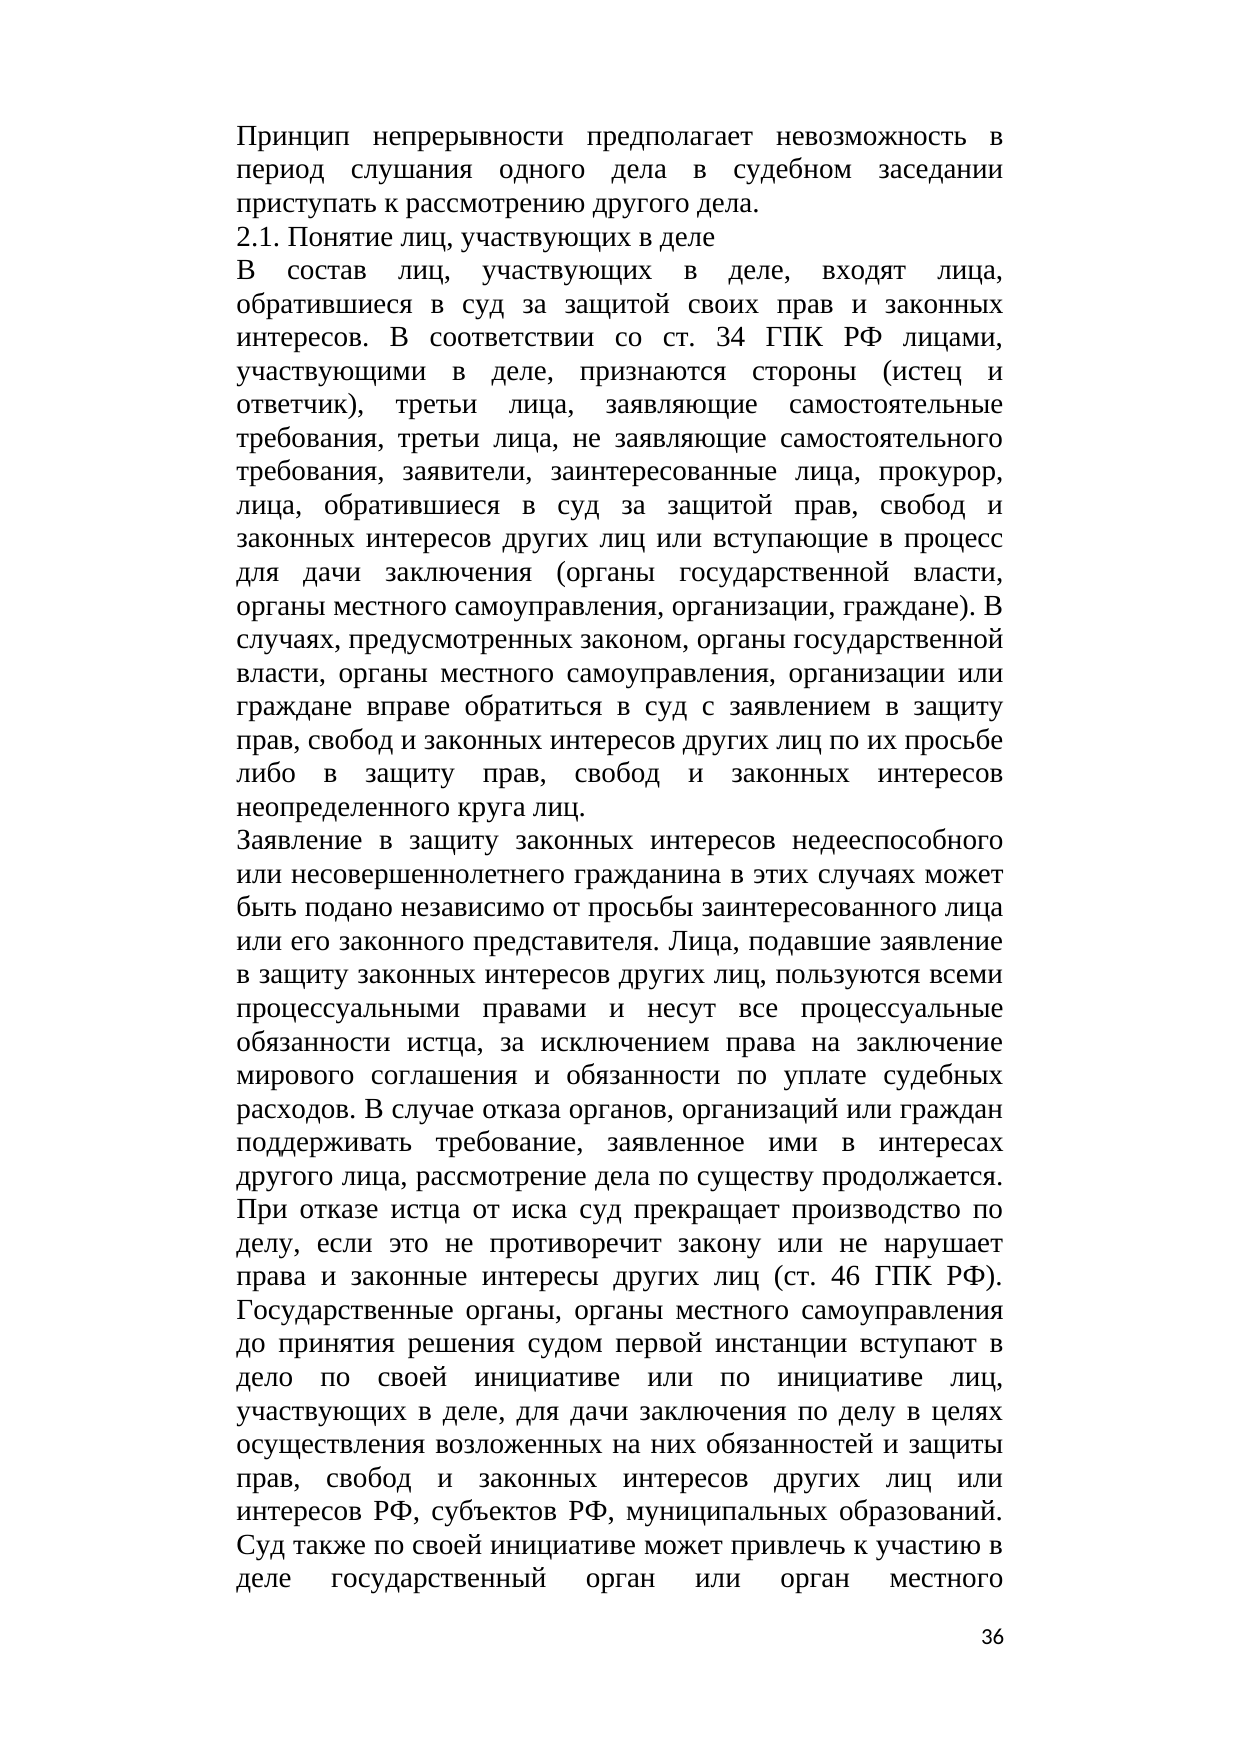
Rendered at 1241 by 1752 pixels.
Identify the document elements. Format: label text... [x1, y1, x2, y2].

text Принцип непрерывности предполагает невозможность в период слушания одного дела в судебном заседании приступать к рассмотрению другого дела. [236, 118, 1004, 219]
text В состав лиц, участвующих в деле, входят лица, обратившиеся в суд за защитой своих прав и законных интересов. В соответствии со ст. 34 ГПК РФ лицами, участвующими в деле, признаются стороны (истец и ответчик), третьи лица, заявляющие самостоятельные требования, третьи лица, не заявляющие самостоятельного требования, заявители, заинтересованные лица, прокурор, лица, обратившиеся в суд за защитой прав, свобод и законных интересов других лиц или вступающие в процесс для дачи заключения (органы государственной власти, органы местного самоуправления, организации, граждане). В случаях, предусмотренных законом, органы государственной власти, органы местного самоуправления, организации или граждане вправе обратиться в суд с заявлением в защиту прав, свобод и законных интересов других лиц по их просьбе либо в защиту прав, свобод и законных интересов неопределенного круга лиц. [236, 252, 1004, 822]
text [236, 822, 1004, 1594]
text 2.1. Понятие лиц, участвующих в деле [236, 219, 1004, 252]
